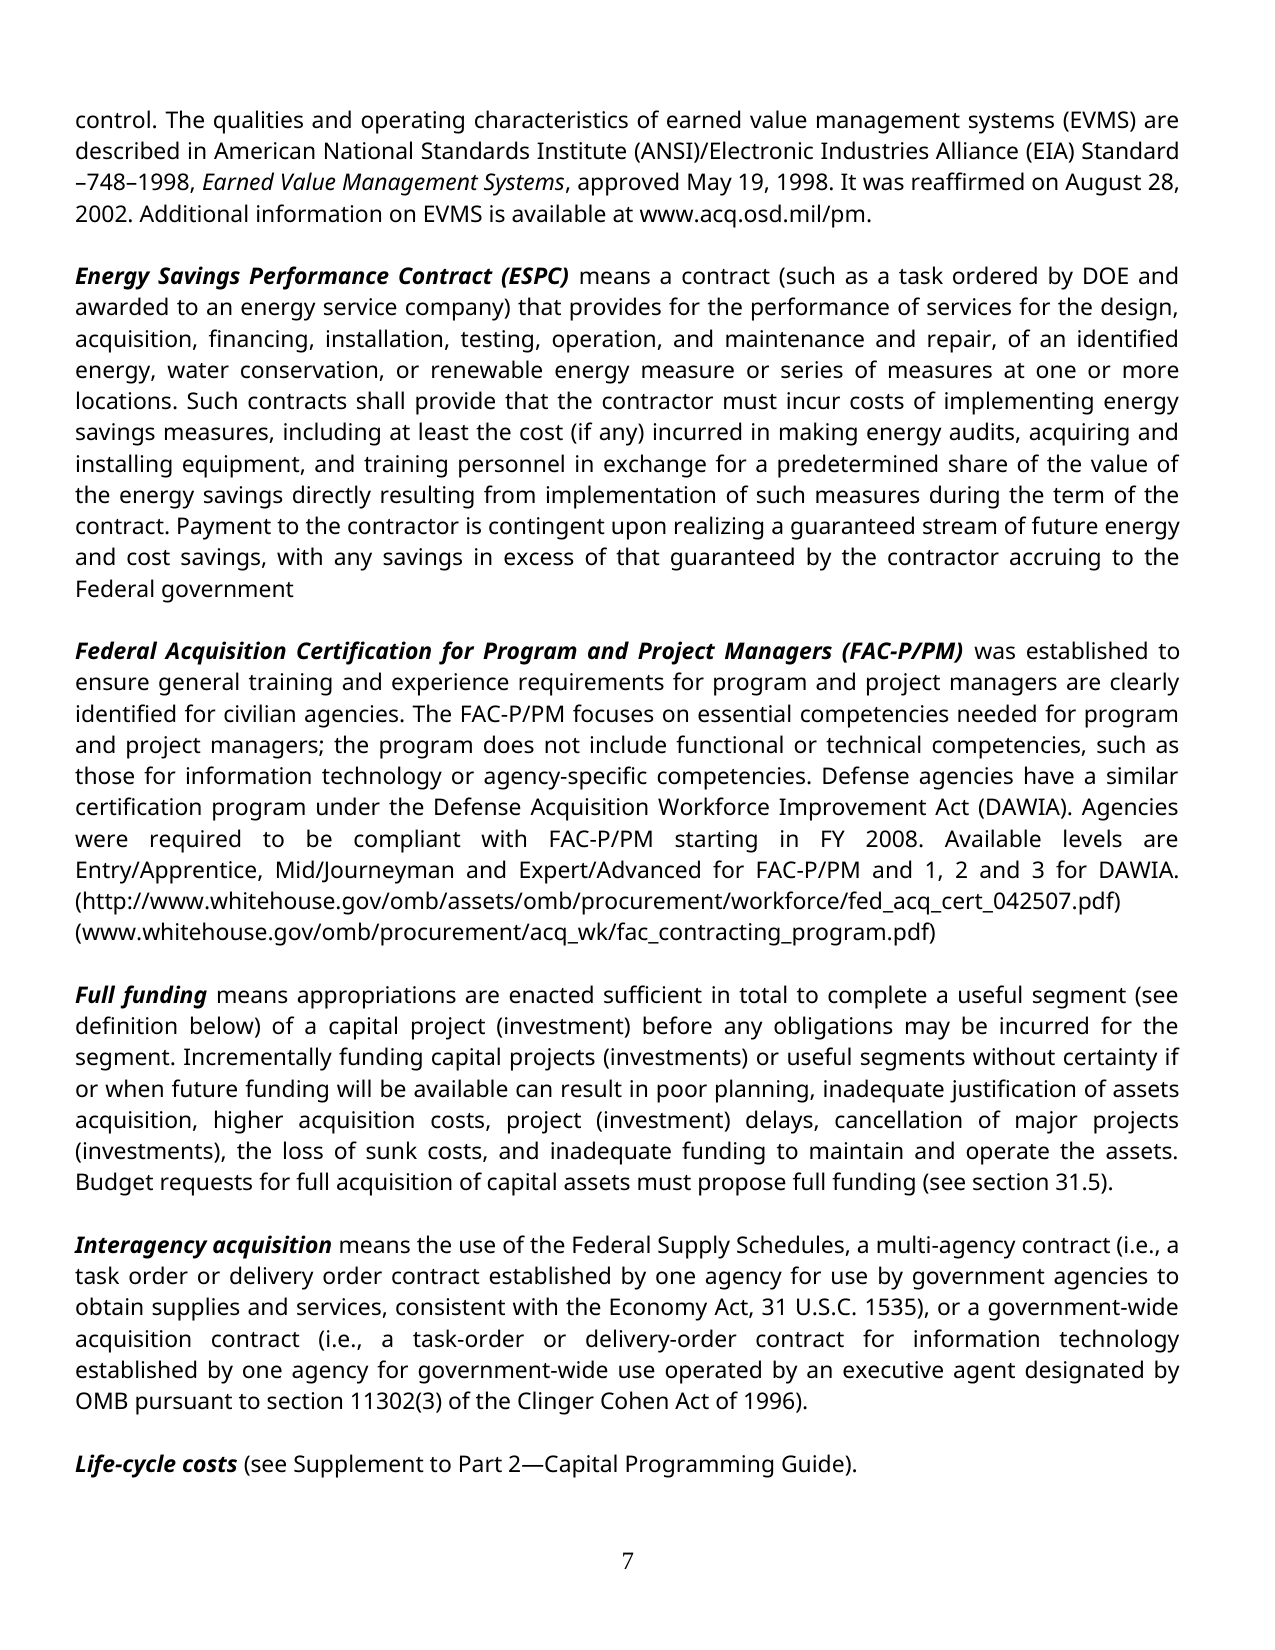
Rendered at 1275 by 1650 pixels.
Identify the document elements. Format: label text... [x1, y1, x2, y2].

text Full funding means appropriations are enacted sufficient in total to complete a useful segment (see definition below) of a capital project (investment) before any obligations may be incurred for the segment. Incrementally funding capital projects (investments) or useful segments without certainty if or when future funding will be available can result in poor planning, inadequate justification of assets acquisition, higher acquisition costs, project (investment) delays, cancellation of major projects (investments), the loss of sunk costs, and inadequate funding to maintain and operate the assets. Budget requests for full acquisition of capital assets must propose full funding (see section 31.5). [75, 979, 1181, 1197]
text Energy Savings Performance Contract (ESPC) means a contract (such as a task ordered by DOE and awarded to an energy service company) that provides for the performance of services for the design, acquisition, financing, installation, testing, operation, and maintenance and repair, of an identified energy, water conservation, or renewable energy measure or series of measures at one or more locations. Such contracts shall provide that the contractor must incur costs of implementing energy savings measures, including at least the cost (if any) incurred in making energy audits, acquiring and installing equipment, and training personnel in exchange for a predetermined share of the value of the energy savings directly resulting from implementation of such measures during the term of the contract. Payment to the contractor is contingent upon realizing a guaranteed stream of future energy and cost savings, with any savings in excess of that guaranteed by the contractor accruing to the Federal government [75, 260, 1181, 604]
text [75, 104, 1181, 229]
text Life-cycle costs (see Supplement to Part 2—Capital Programming Guide). [75, 1447, 1181, 1479]
text Federal Acquisition Certification for Program and Project Managers (FAC-P/PM) was established to ensure general training and experience requirements for program and project managers are clearly identified for civilian agencies. The FAC-P/PM focuses on essential competencies needed for program and project managers; the program does not include functional or technical competencies, such as those for information technology or agency-specific competencies. Defense agencies have a similar certification program under the Defense Acquisition Workforce Improvement Act (DAWIA). Agencies were required to be compliant with FAC-P/PM starting in FY 2008. Available levels are Entry/Apprentice, Mid/Journeyman and Expert/Advanced for FAC-P/PM and 1, 2 and 3 for DAWIA. (http://www.whitehouse.gov/omb/assets/omb/procurement/workforce/fed_acq_cert_042507.pdf) (www.whitehouse.gov/omb/procurement/acq_wk/fac_contracting_program.pdf) [75, 635, 1181, 947]
text Interagency acquisition means the use of the Federal Supply Schedules, a multi-agency contract (i.e., a task order or delivery order contract established by one agency for use by government agencies to obtain supplies and services, consistent with the Economy Act, 31 U.S.C. 1535), or a government-wide acquisition contract (i.e., a task-order or delivery-order contract for information technology established by one agency for government-wide use operated by an executive agent designated by OMB pursuant to section 11302(3) of the Clinger Cohen Act of 1996). [75, 1229, 1181, 1416]
